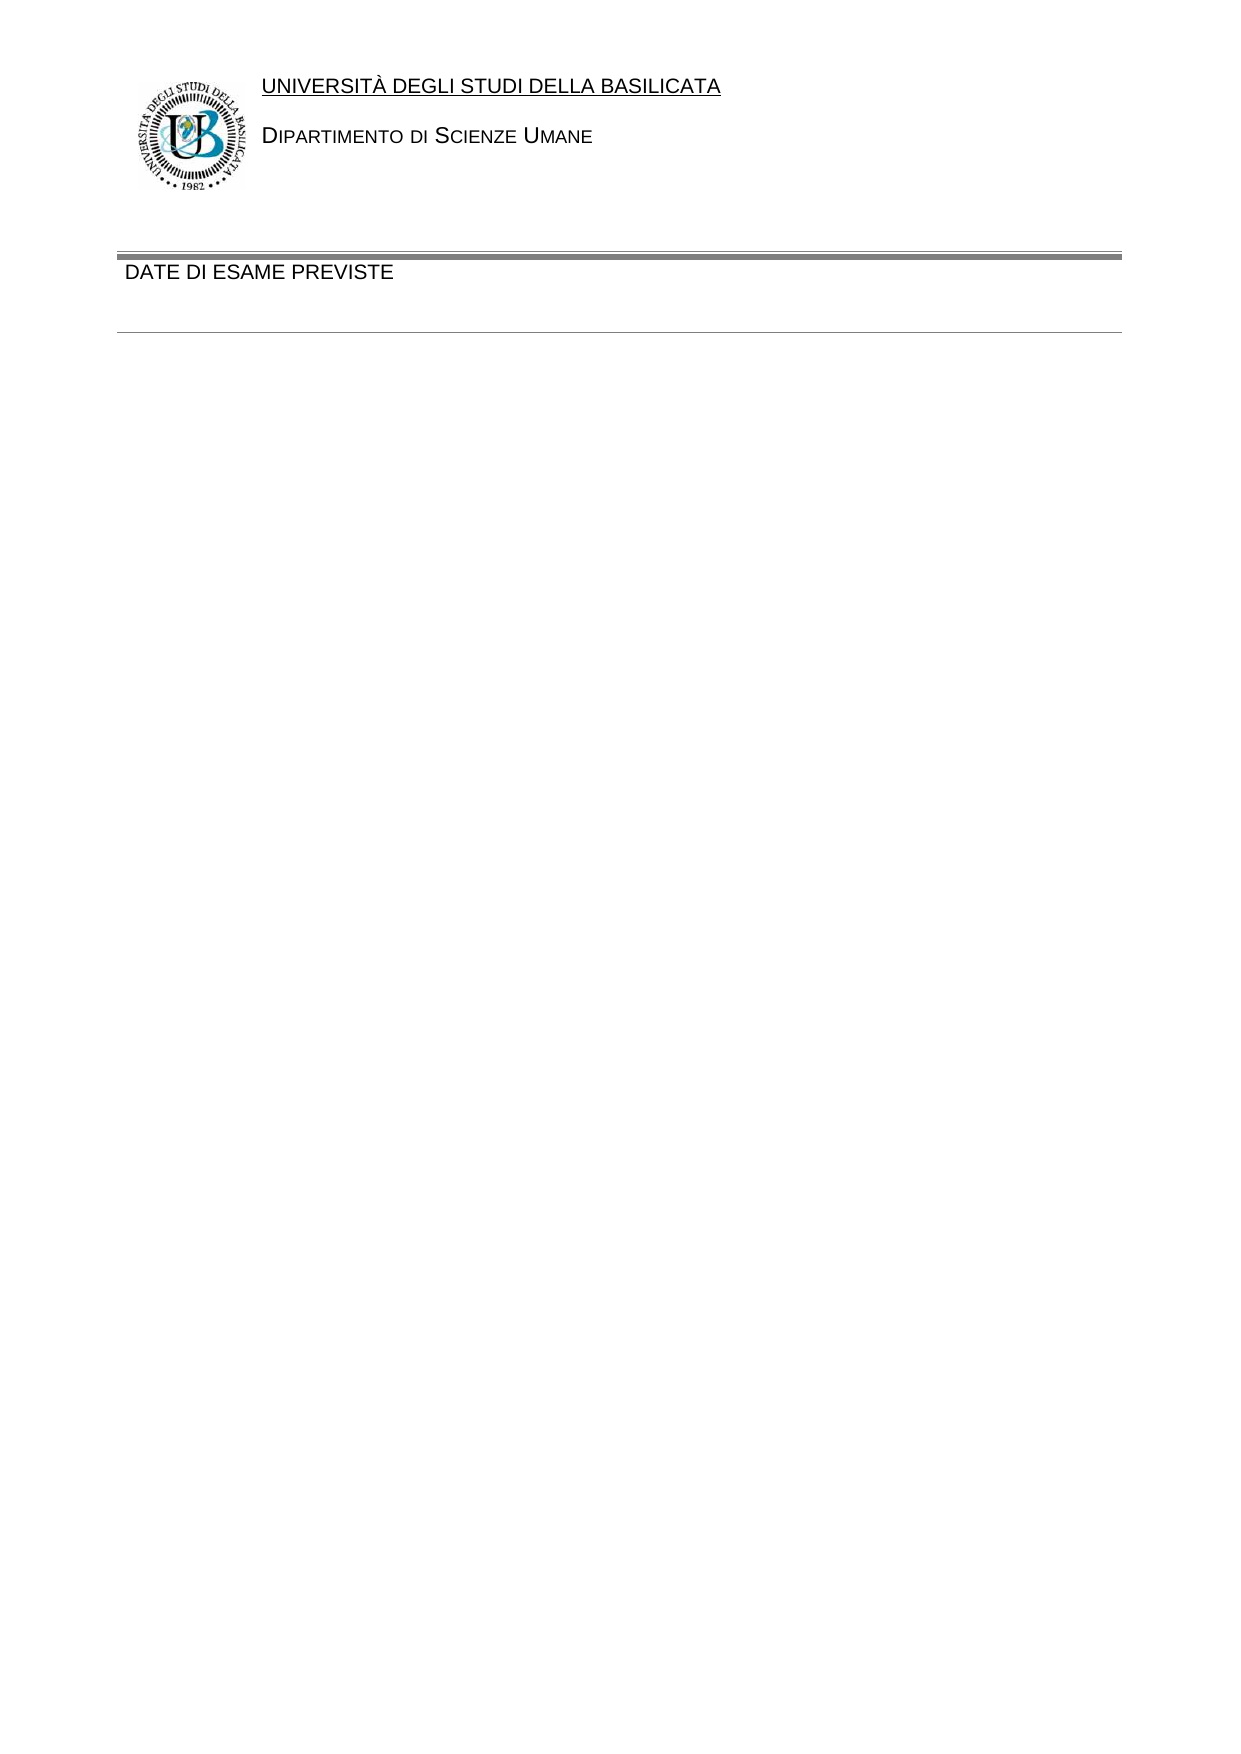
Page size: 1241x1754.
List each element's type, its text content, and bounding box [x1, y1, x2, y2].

picture [138, 82, 246, 190]
table_cell DATE DI ESAME PREVISTE [117, 260, 1122, 332]
